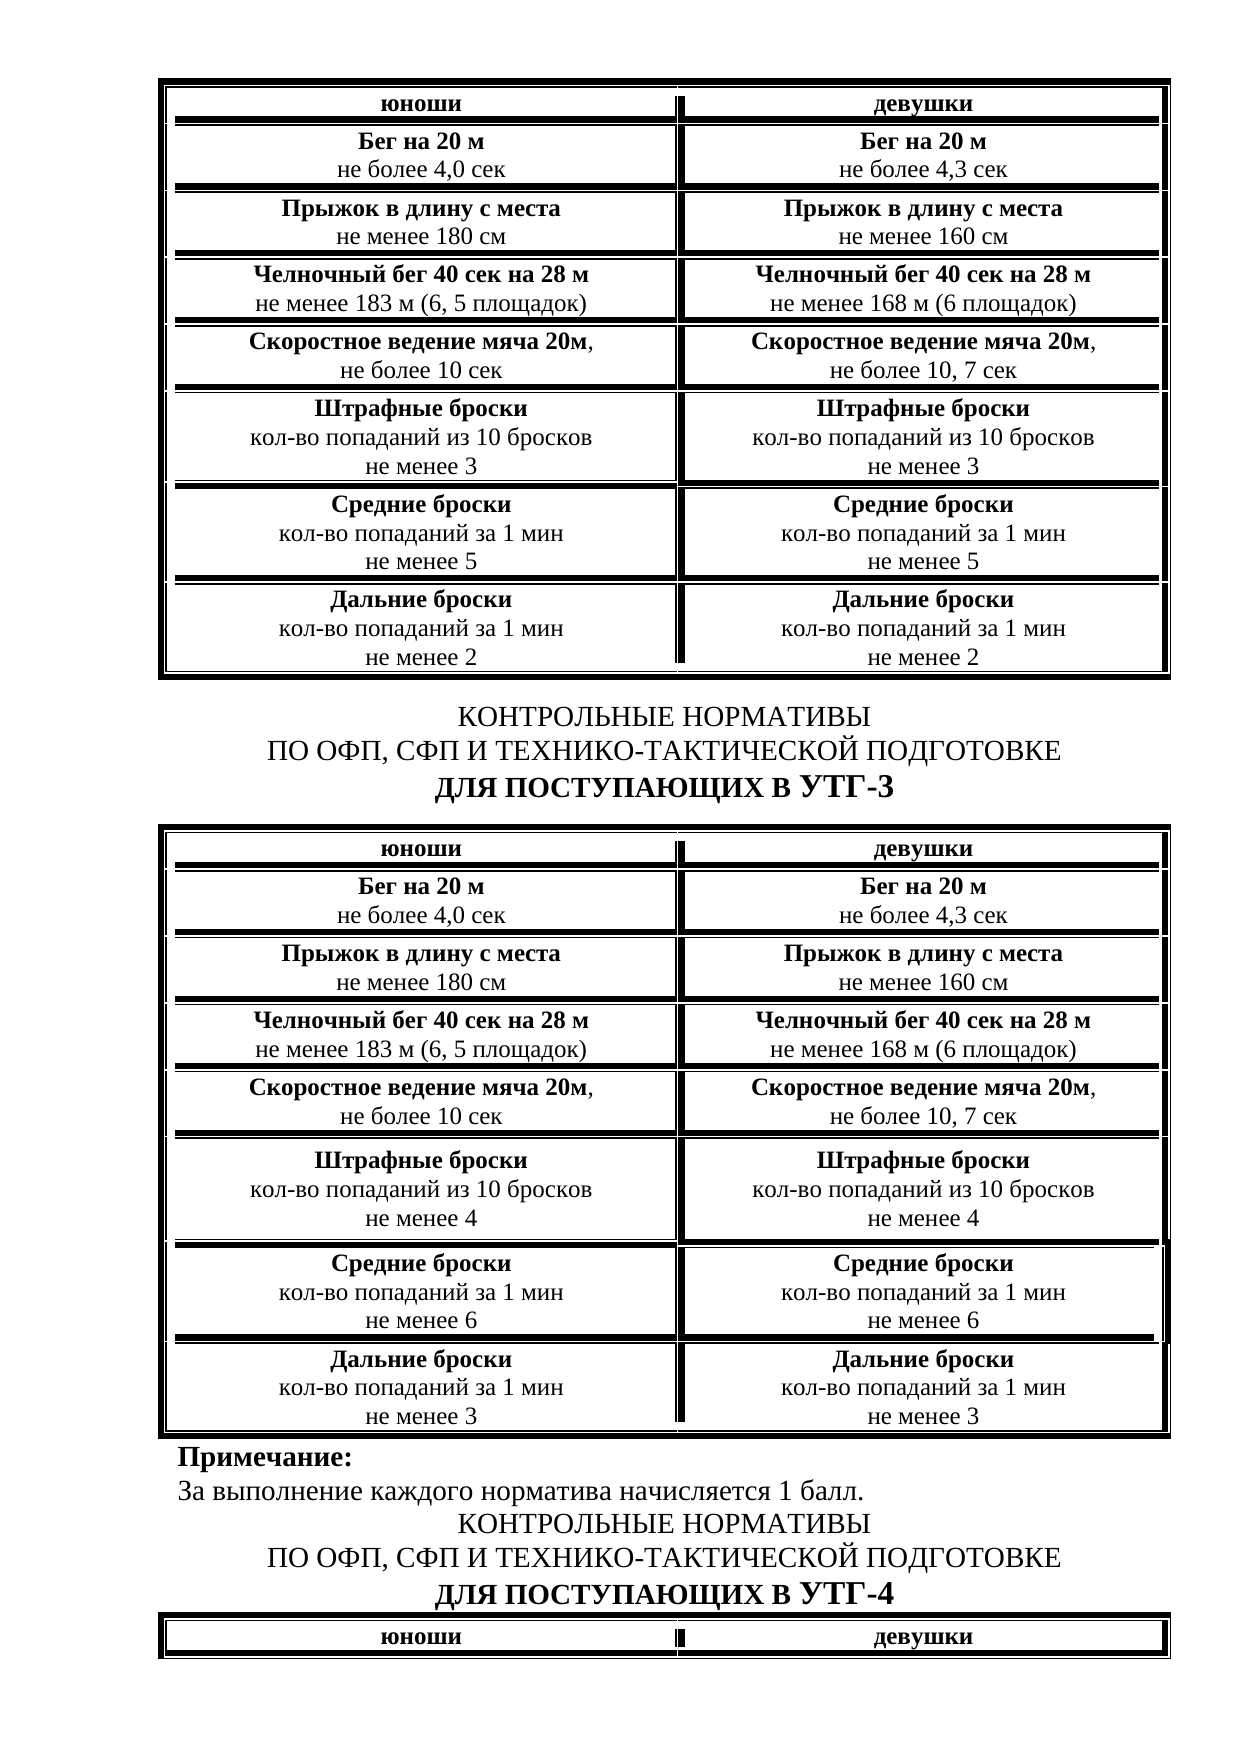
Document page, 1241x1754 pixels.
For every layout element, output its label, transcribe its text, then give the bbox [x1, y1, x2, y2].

table_header девушки [680, 88, 1162, 116]
text Примечание: [177, 1439, 1152, 1473]
table_cell Дальние броски кол-во попаданий за 1 мин не менее 2 [164, 575, 680, 671]
table_cell Штрафные броски кол-во попаданий из 10 бросков не менее 4 [164, 1130, 680, 1239]
table_header девушки [680, 833, 1162, 862]
table_cell Бег на 20 м не более 4,0 сек [164, 116, 680, 183]
text ПО ОФП, СФП И ТЕХНИКО-ТАКТИЧЕСКОЙ ПОДГОТОВКЕ [177, 733, 1152, 766]
table_cell Дальние броски кол-во попаданий за 1 мин не менее 3 [680, 1334, 1165, 1430]
table_cell Челночный бег 40 сек на 28 м не менее 183 м (6, 5 площадок) [164, 250, 680, 317]
table_header девушки [680, 1621, 1162, 1650]
table_cell Штрафные броски кол-во попаданий из 10 бросков не менее 3 [680, 384, 1167, 479]
table_cell Средние броски кол-во попаданий за 1 мин не менее 5 [164, 480, 680, 575]
table_cell Дальние броски кол-во попаданий за 1 мин не менее 3 [164, 1334, 680, 1430]
text ПО ОФП, СФП И ТЕХНИКО-ТАКТИЧЕСКОЙ ПОДГОТОВКЕ [177, 1540, 1152, 1573]
table_cell Бег на 20 м не более 4,3 сек [680, 116, 1167, 183]
table_cell Штрафные броски кол-во попаданий из 10 бросков не менее 4 [680, 1130, 1167, 1239]
table_cell Скоростное ведение мяча 20м, не более 10, 7 сек [680, 1063, 1167, 1129]
text КОНТРОЛЬНЫЕ НОРМАТИВЫ [177, 699, 1152, 733]
table_header юноши [164, 1618, 680, 1650]
text КОНТРОЛЬНЫЕ НОРМАТИВЫ [177, 1506, 1152, 1540]
table_cell Средние броски кол-во попаданий за 1 мин не менее 6 [680, 1239, 1165, 1334]
table_cell Челночный бег 40 сек на 28 м не менее 168 м (6 площадок) [680, 996, 1167, 1063]
table_cell Прыжок в длину с места не менее 180 см [164, 183, 680, 250]
table_cell Штрафные броски кол-во попаданий из 10 бросков не менее 3 [164, 384, 680, 479]
table_cell Скоростное ведение мяча 20м, не более 10, 7 сек [680, 317, 1167, 384]
table_cell Челночный бег 40 сек на 28 м не менее 183 м (6, 5 площадок) [164, 996, 680, 1063]
table_cell Средние броски кол-во попаданий за 1 мин не менее 5 [680, 480, 1167, 575]
table_header юноши [164, 830, 680, 862]
table_cell Дальние броски кол-во попаданий за 1 мин не менее 2 [680, 575, 1167, 671]
text ДЛЯ ПОСТУПАЮЩИХ В УТГ-4 [177, 1573, 1152, 1612]
table_cell Скоростное ведение мяча 20м, не более 10 сек [164, 1063, 680, 1129]
table_cell Скоростное ведение мяча 20м, не более 10 сек [164, 317, 680, 384]
text ДЛЯ ПОСТУПАЮЩИХ В УТГ-3 [177, 766, 1152, 805]
text За выполнение каждого норматива начисляется 1 балл. [177, 1473, 1152, 1506]
table_cell Бег на 20 м не более 4,0 сек [164, 862, 680, 929]
table_cell Прыжок в длину с места не менее 160 см [680, 183, 1167, 250]
table_cell Челночный бег 40 сек на 28 м не менее 168 м (6 площадок) [680, 250, 1167, 317]
table_cell Средние броски кол-во попаданий за 1 мин не менее 6 [164, 1239, 680, 1334]
table_cell Бег на 20 м не более 4,3 сек [680, 862, 1167, 929]
table_cell Прыжок в длину с места не менее 180 см [164, 929, 680, 996]
table_cell Прыжок в длину с места не менее 160 см [680, 929, 1167, 996]
table_header юноши [164, 85, 680, 116]
